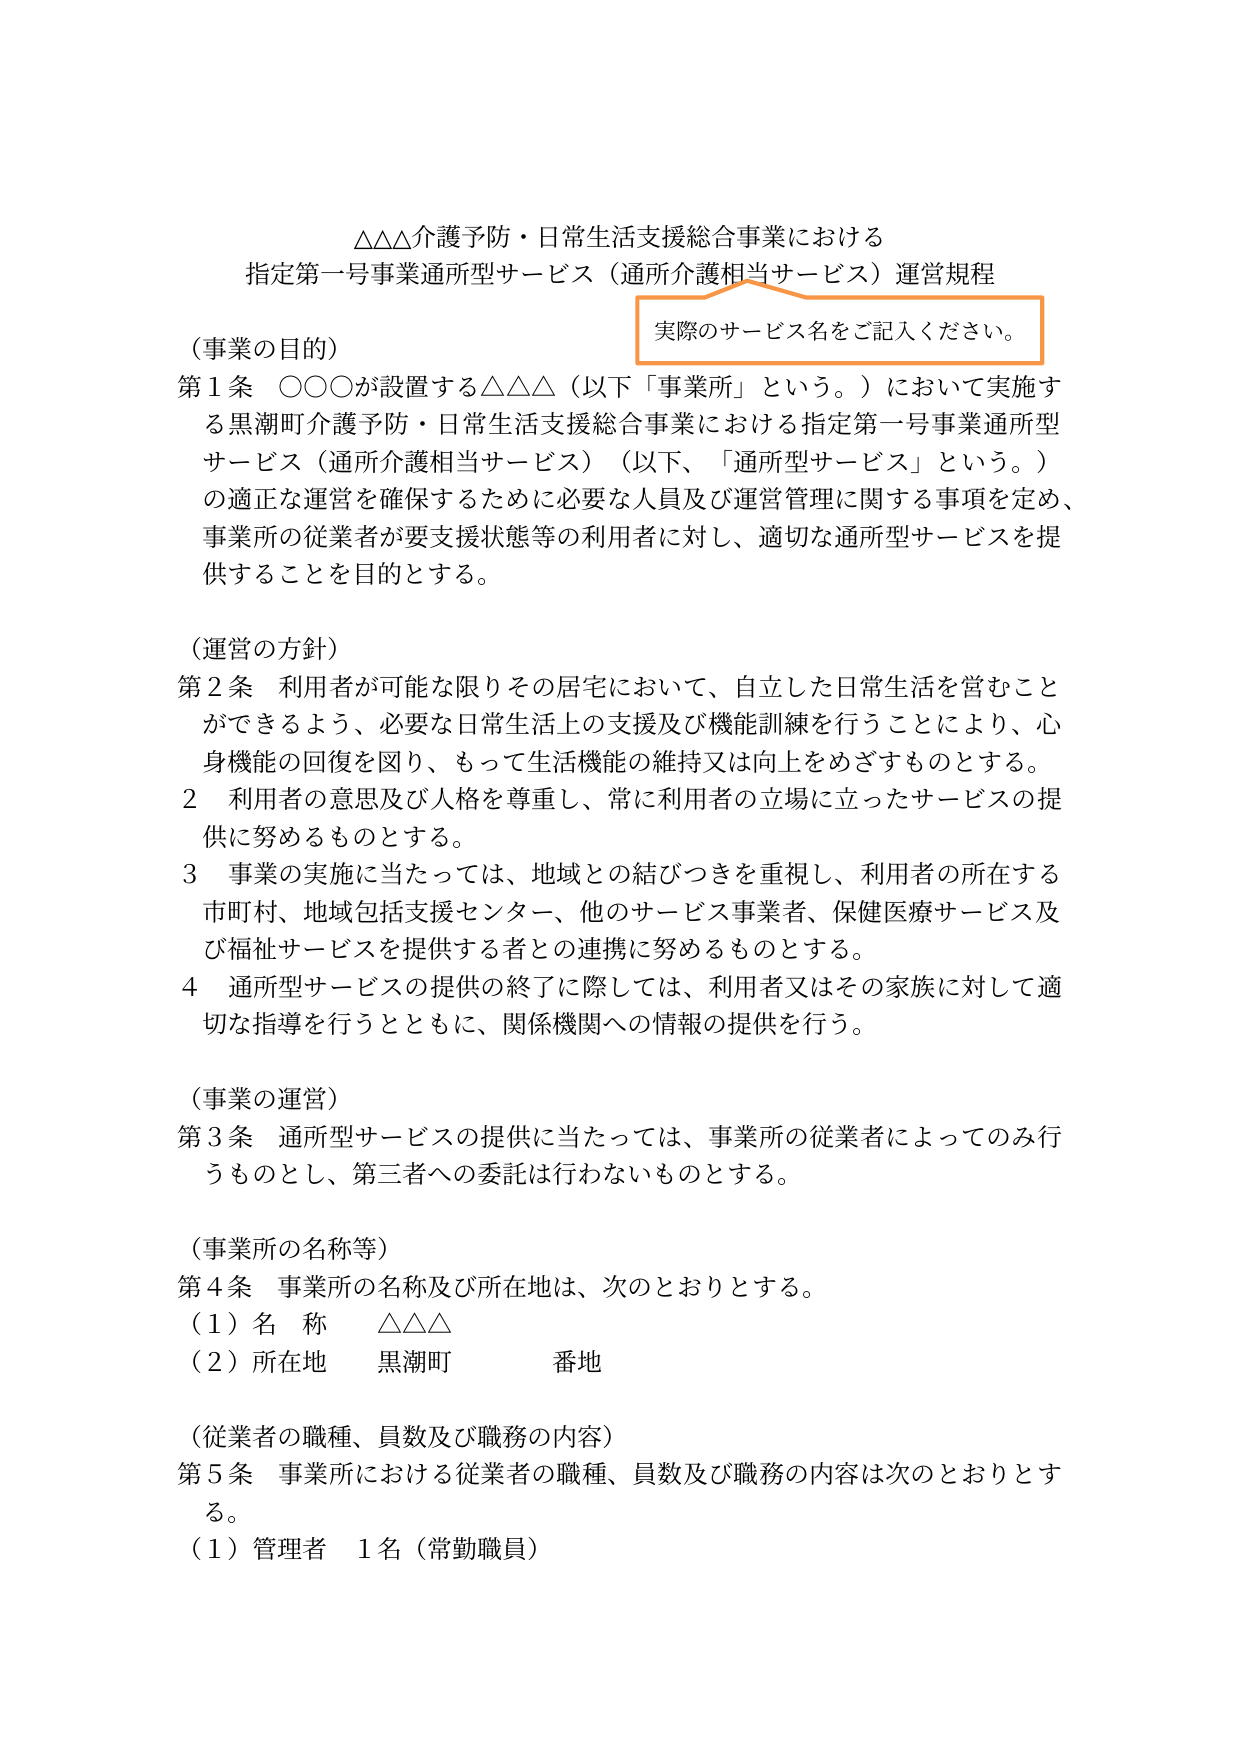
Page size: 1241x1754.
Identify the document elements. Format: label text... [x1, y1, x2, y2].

text △△△介護予防・日常生活支援総合事業における [177, 217, 1063, 254]
text （従業者の職種、員数及び職務の内容） [177, 1417, 1063, 1454]
text 第１条 ○○○が設置する△△△（以下「事業所」という。）において実施する黒潮町介護予防・日常生活支援総合事業における指定第一号事業通所型サービス（通所介護相当サービス）（以下、「通所型サービス」という。）の適正な運営を確保するために必要な人員及び運営管理に関する事項を定め、事業所の従業者が要支援状態等の利用者に対し、適切な通所型サービスを提供することを目的とする。 [177, 367, 1063, 592]
text （１）管理者 １名（常勤職員） [177, 1529, 1063, 1567]
text 第５条 事業所における従業者の職種、員数及び職務の内容は次のとおりとする。 [177, 1454, 1063, 1529]
text （２）所在地 黒潮町 番地 [177, 1342, 1063, 1379]
text ２ 利用者の意思及び人格を尊重し、常に利用者の立場に立ったサービスの提供に努めるものとする。 [177, 779, 1063, 854]
text 第２条 利用者が可能な限りその居宅において、自立した日常生活を営むことができるよう、必要な日常生活上の支援及び機能訓練を行うことにより、心身機能の回復を図り、もって生活機能の維持又は向上をめざすものとする。 [177, 667, 1063, 779]
text 指定第一号事業通所型サービス（通所介護相当サービス）運営規程 [177, 254, 1063, 292]
text 第４条 事業所の名称及び所在地は、次のとおりとする。 [177, 1267, 1063, 1304]
text （１）名 称 △△△ [177, 1304, 1063, 1342]
text （事業所の名称等） [177, 1229, 1063, 1267]
text （事業の運営） [177, 1079, 1063, 1117]
text ４ 通所型サービスの提供の終了に際しては、利用者又はその家族に対して適切な指導を行うとともに、関係機関への情報の提供を行う。 [177, 967, 1063, 1042]
text （事業の目的） [177, 329, 1063, 367]
text 第３条 通所型サービスの提供に当たっては、事業所の従業者によってのみ行うものとし、第三者への委託は行わないものとする。 [177, 1117, 1063, 1192]
text ３ 事業の実施に当たっては、地域との結びつきを重視し、利用者の所在する市町村、地域包括支援センター、他のサービス事業者、保健医療サービス及び福祉サービスを提供する者との連携に努めるものとする。 [177, 854, 1063, 967]
text （運営の方針） [177, 629, 1063, 667]
